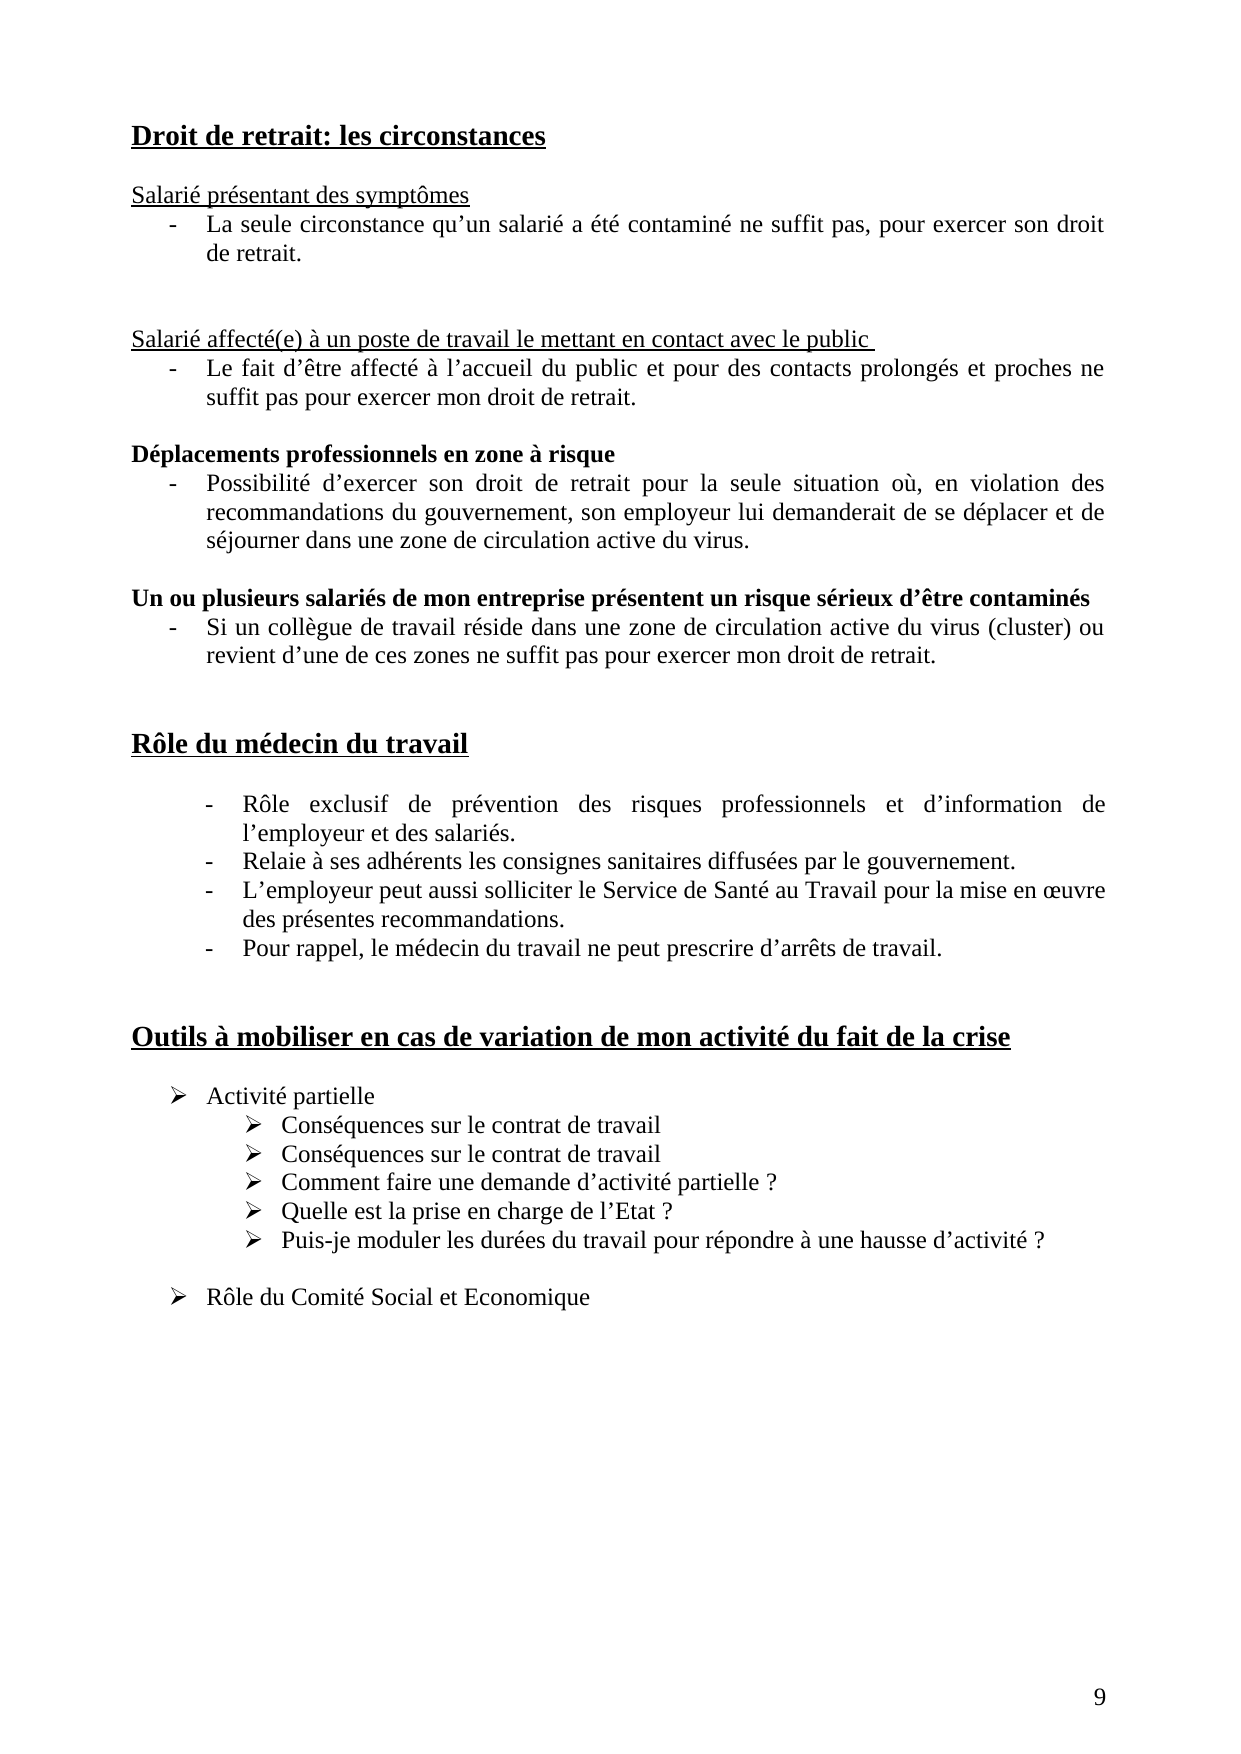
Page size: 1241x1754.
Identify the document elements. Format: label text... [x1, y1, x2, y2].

text Un ou plusieurs salariés de mon entreprise présentent un risque sérieux d’être contaminés [131, 583, 1106, 612]
text Outils à mobiliser en cas de variation de mon activité du fait de la crise [131, 1019, 1106, 1052]
list Le fait d’être affecté à l’accueil du public et pour des contacts prolongés et proches ne suffit pas pour exercer mon droit de retrait. [169, 353, 1106, 410]
text Droit de retrait: les circonstances [131, 118, 1106, 152]
list La seule circonstance qu’un salarié a été contaminé ne suffit pas, pour exercer son droit de retrait. [169, 209, 1106, 267]
list Activité partielle [169, 1081, 1106, 1110]
list Si un collègue de travail réside dans une zone de circulation active du virus (cluster) ou revient d’une de ces zones ne suffit pas pour exercer mon droit de retrait. [169, 612, 1106, 669]
text Salarié affecté(e) à un poste de travail le mettant en contact avec le public [131, 324, 1106, 353]
list Relaie à ses adhérents les consignes sanitaires diffusées par le gouvernement. [205, 846, 1106, 875]
text Déplacements professionnels en zone à risque [131, 439, 1106, 468]
list Conséquences sur le contrat de travail [244, 1110, 1106, 1139]
list Possibilité d’exercer son droit de retrait pour la seule situation où, en violation des recommandations du gouvernement, son employeur lui demanderait de se déplacer et de séjourner dans une zone de circulation active du virus. [169, 468, 1106, 554]
list L’employeur peut aussi solliciter le Service de Santé au Travail pour la mise en œuvre des présentes recommandations. [205, 875, 1106, 933]
list Quelle est la prise en charge de l’Etat ? [244, 1196, 1106, 1225]
list Rôle exclusif de prévention des risques professionnels et d’information de l’employeur et des salariés. [205, 789, 1106, 846]
list Puis-je moduler les durées du travail pour répondre à une hausse d’activité ? [244, 1225, 1106, 1254]
list Pour rappel, le médecin du travail ne peut prescrire d’arrêts de travail. [205, 933, 1106, 961]
list Conséquences sur le contrat de travail [244, 1139, 1106, 1167]
text Salarié présentant des symptômes [131, 180, 1106, 209]
text Rôle du médecin du travail [131, 727, 1106, 760]
list Comment faire une demande d’activité partielle ? [244, 1167, 1106, 1196]
list Rôle du Comité Social et Economique [169, 1282, 1106, 1311]
